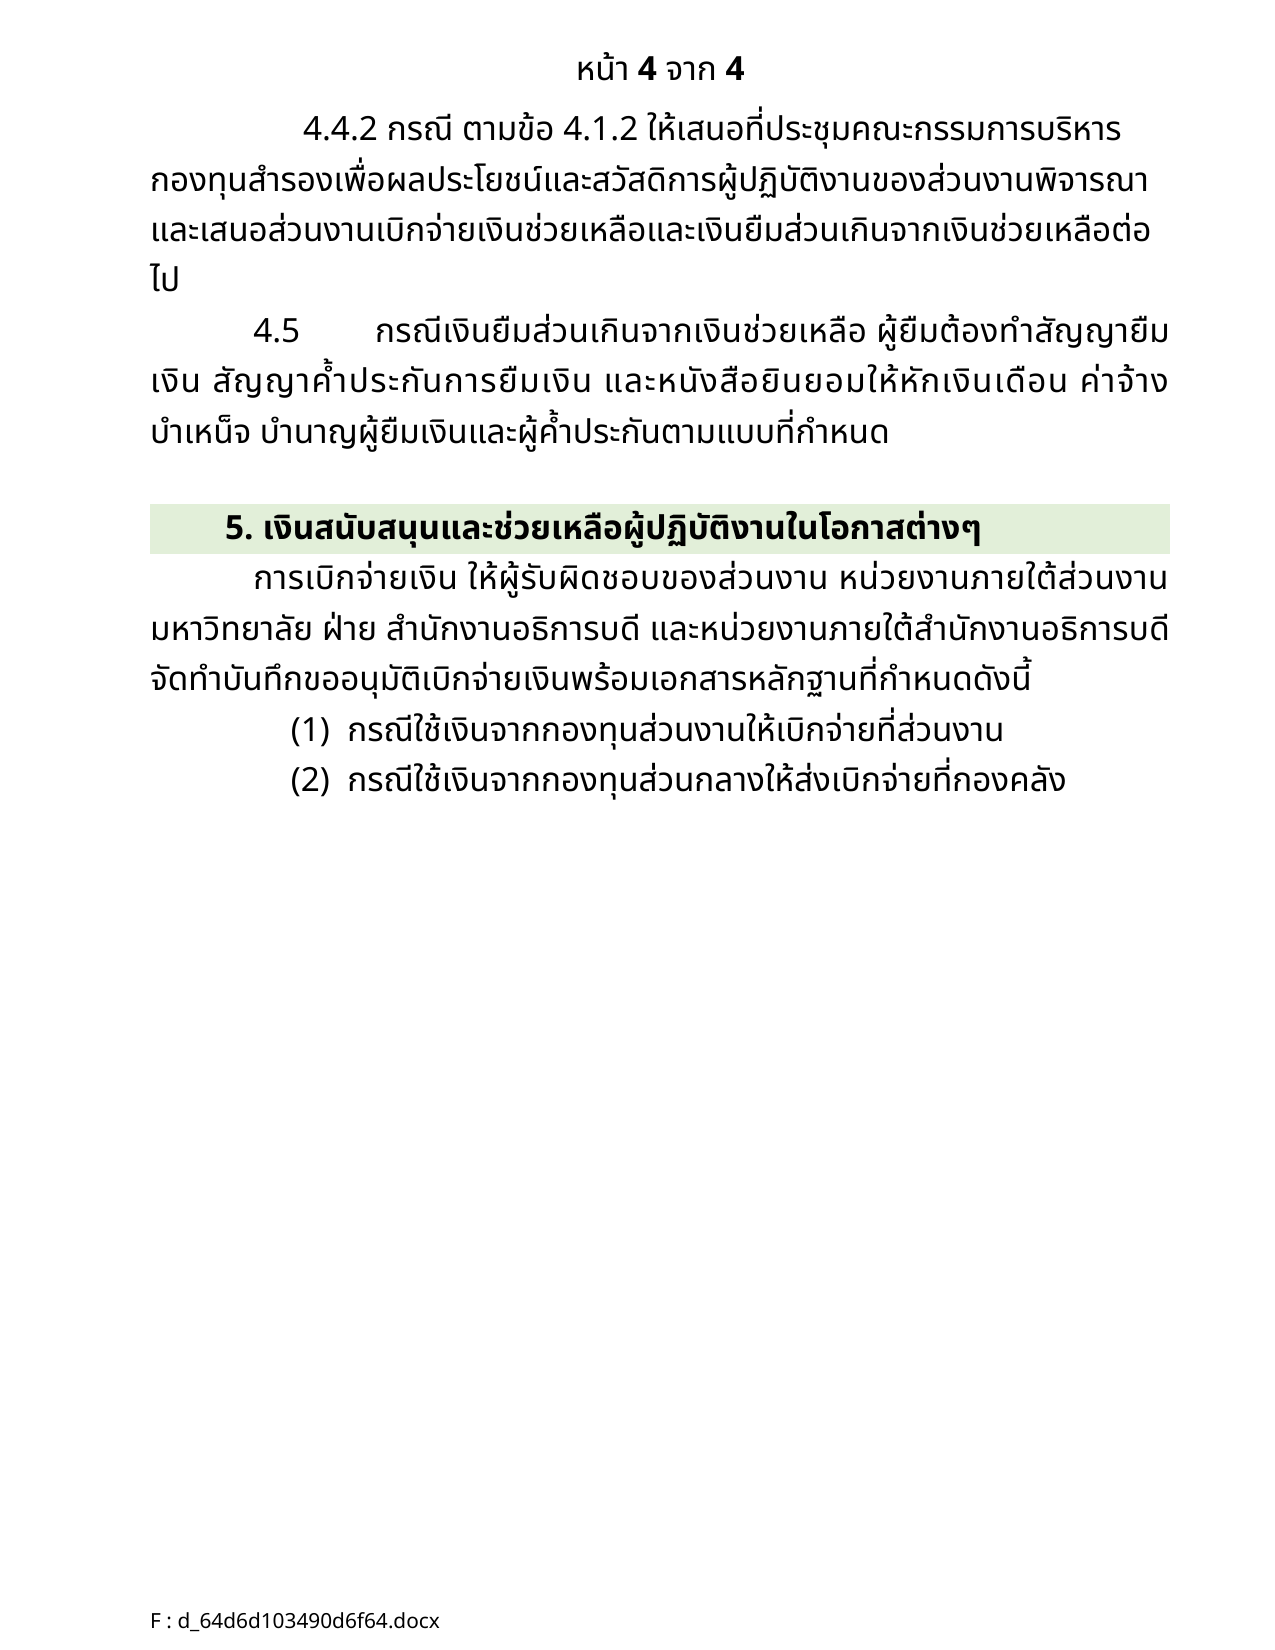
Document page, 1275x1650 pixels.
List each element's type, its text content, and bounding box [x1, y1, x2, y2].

text การเบิกจ่ายเงิน ให้ผู้รับผิดชอบของส่วนงาน หน่วยงานภายใต้ส่วนงาน มหาวิทยาลัย ฝ่าย สำนักงานอธิการบดี และหน่วยงานภายใต้สำนักงานอธิการบดี จัดทำบันทึกขออนุมัติเบิกจ่ายเงินพร้อมเอกสารหลักฐานที่กำหนดดังนี้ [150, 554, 1170, 706]
text (1) กรณีใช้เงินจากกองทุนส่วนงานให้เบิกจ่ายที่ส่วนงาน [225, 706, 1170, 756]
text 4.4.2 กรณี ตามข้อ 4.1.2 ให้เสนอที่ประชุมคณะกรรมการบริหารกองทุนสำรองเพื่อผลประโยชน์และสวัสดิการผู้ปฏิบัติงานของส่วนงานพิจารณา และเสนอส่วนงานเบิกจ่ายเงินช่วยเหลือและเงินยืมส่วนเกินจากเงินช่วยเหลือต่อไป [150, 105, 1170, 307]
text (2) กรณีใช้เงินจากกองทุนส่วนกลางให้ส่งเบิกจ่ายที่กองคลัง [225, 756, 1170, 807]
text 5. เงินสนับสนุนและช่วยเหลือผู้ปฏิบัติงานในโอกาสต่างๆ [150, 504, 1170, 554]
text 4.5 กรณีเงินยืมส่วนเกินจากเงินช่วยเหลือ ผู้ยืมต้องทำสัญญายืมเงิน สัญญาค้ำประกันการยืมเงิน และหนังสือยินยอมให้หักเงินเดือน ค่าจ้าง บำเหน็จ บำนาญผู้ยืมเงินและผู้ค้ำประกันตามแบบที่กำหนด [150, 307, 1170, 458]
